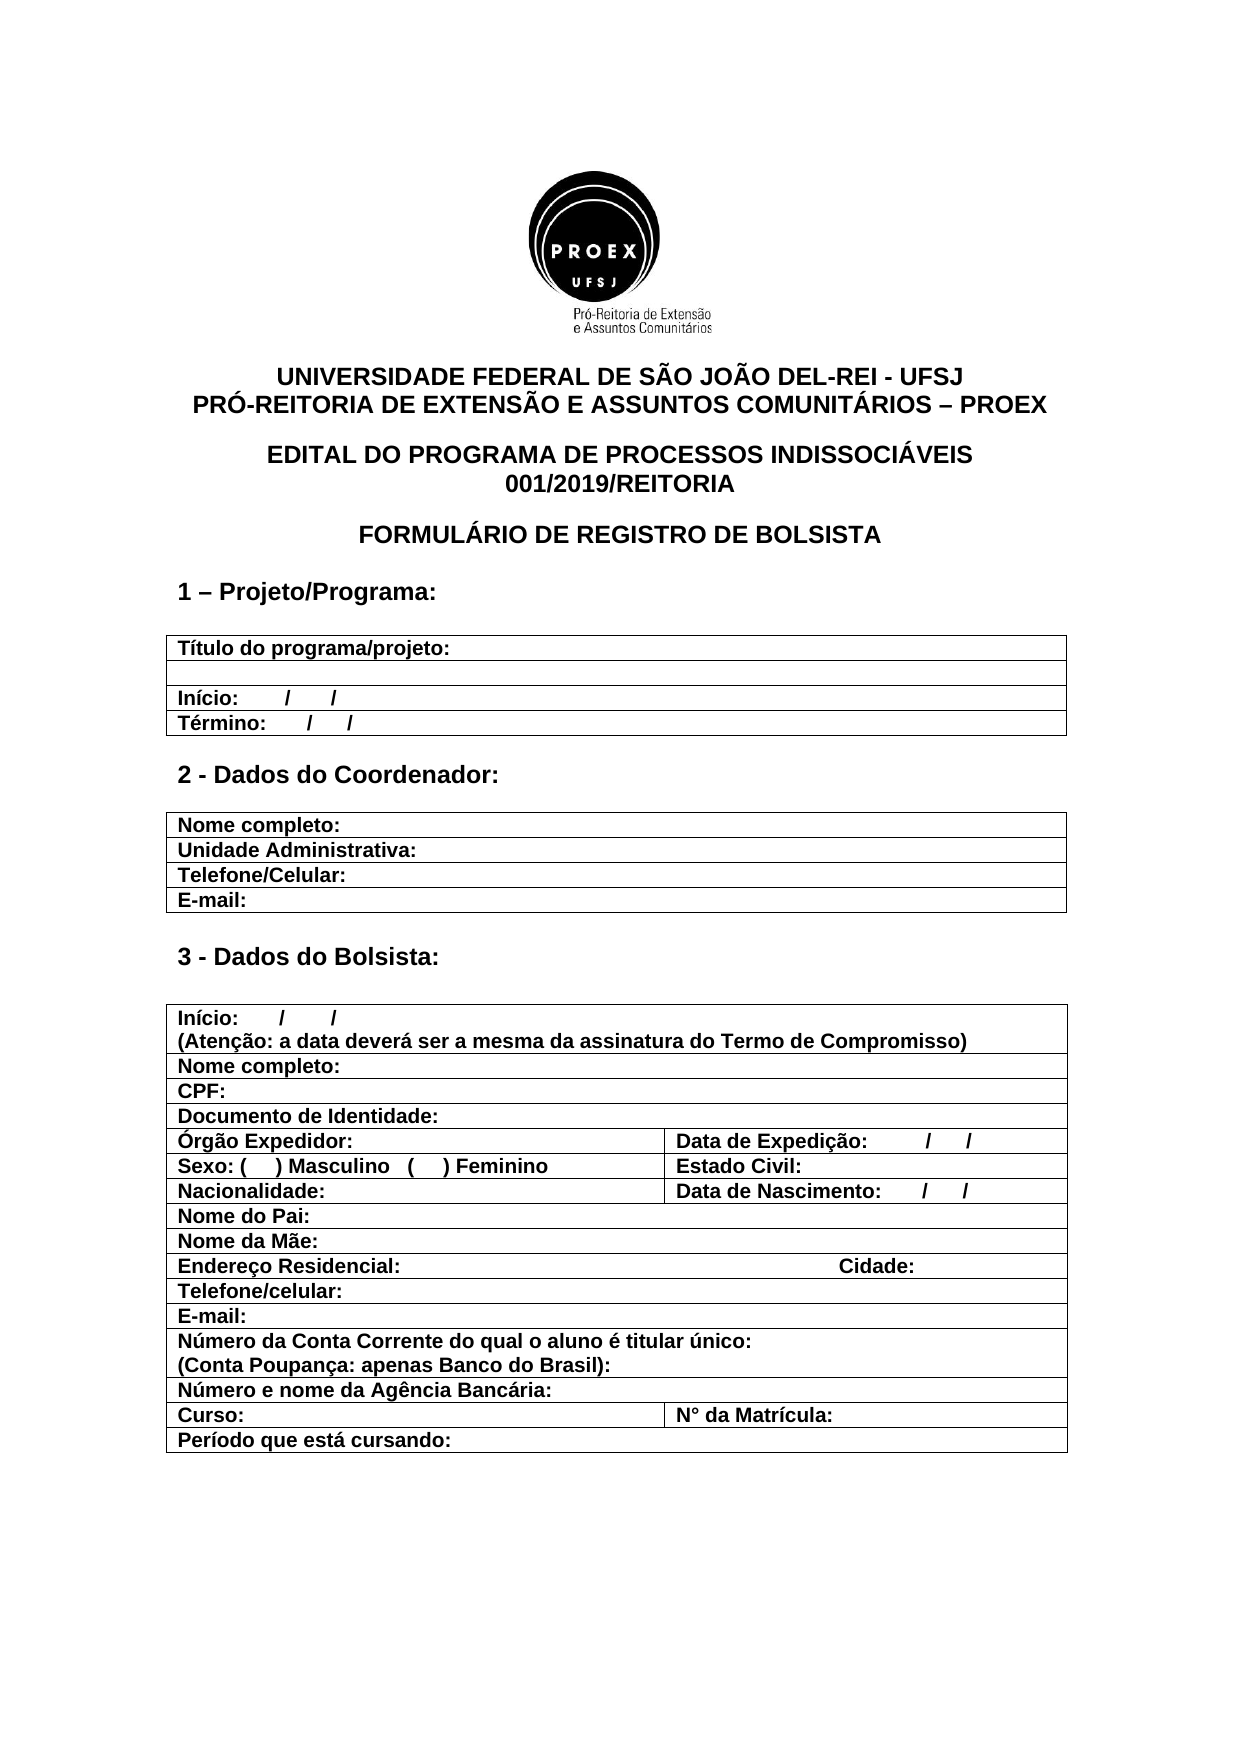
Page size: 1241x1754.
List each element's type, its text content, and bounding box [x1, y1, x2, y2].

table_cell Número e nome da Agência Bancária: [167, 1378, 1067, 1402]
title UNIVERSIDADE FEDERAL DE SÃO JOÃO DEL-REI - UFSJ [177, 361, 1063, 390]
title FORMULÁRIO DE REGISTRO DE BOLSISTA [177, 519, 1063, 548]
table_cell Início: / / [167, 686, 1066, 709]
table_cell E-mail: [167, 888, 1066, 912]
table_cell Período que está cursando: [167, 1428, 1067, 1452]
table_cell Telefone/celular: [167, 1279, 1067, 1303]
table_cell Número da Conta Corrente do qual o aluno é titular único: (Conta Poupança: apenas Banco do Brasil): [167, 1329, 1067, 1377]
table_header Início: / / (Atenção: a data deverá ser a mesma da assinatura do Termo de Compromisso) [167, 1005, 1067, 1053]
table_cell Unidade Administrativa: [167, 838, 1066, 862]
table_cell N° da Matrícula: [665, 1403, 1067, 1427]
table_cell [167, 661, 1066, 684]
text 2 - Dados do Coordenador: [177, 759, 1063, 788]
table_cell Data de Nascimento: / / [665, 1179, 1067, 1203]
table_cell E-mail: [167, 1304, 1067, 1328]
table_cell Órgão Expedidor: [167, 1129, 664, 1153]
table_cell Nacionalidade: [167, 1179, 664, 1203]
table_cell Data de Expedição: / / [665, 1129, 1067, 1153]
table_cell Documento de Identidade: [167, 1104, 1067, 1128]
table_cell CPF: [167, 1079, 1067, 1103]
title PRÓ-REITORIA DE EXTENSÃO E ASSUNTOS COMUNITÁRIOS – PROEX [177, 390, 1063, 419]
table_cell Nome do Pai: [167, 1204, 1067, 1228]
table_cell Término: / / [167, 711, 1066, 734]
table_header Nome completo: [167, 813, 1066, 837]
table_cell Endereço Residencial: Cidade: [167, 1254, 1067, 1278]
table_cell Curso: [167, 1403, 664, 1427]
table_cell Nome completo: [167, 1054, 1067, 1078]
table_cell Telefone/Celular: [167, 863, 1066, 887]
title EDITAL DO PROGRAMA DE PROCESSOS INDISSOCIÁVEIS 001/2019/REITORIA [177, 441, 1063, 498]
table_cell Estado Civil: [665, 1154, 1067, 1178]
title 1 – Projeto/Programa: [177, 577, 1063, 606]
title 3 - Dados do Bolsista: [177, 942, 1063, 971]
table_header Título do programa/projeto: [167, 636, 1066, 659]
table_cell Sexo: ( ) Masculino ( ) Feminino [167, 1154, 664, 1178]
table_cell Nome da Mãe: [167, 1229, 1067, 1253]
picture [528, 171, 712, 333]
